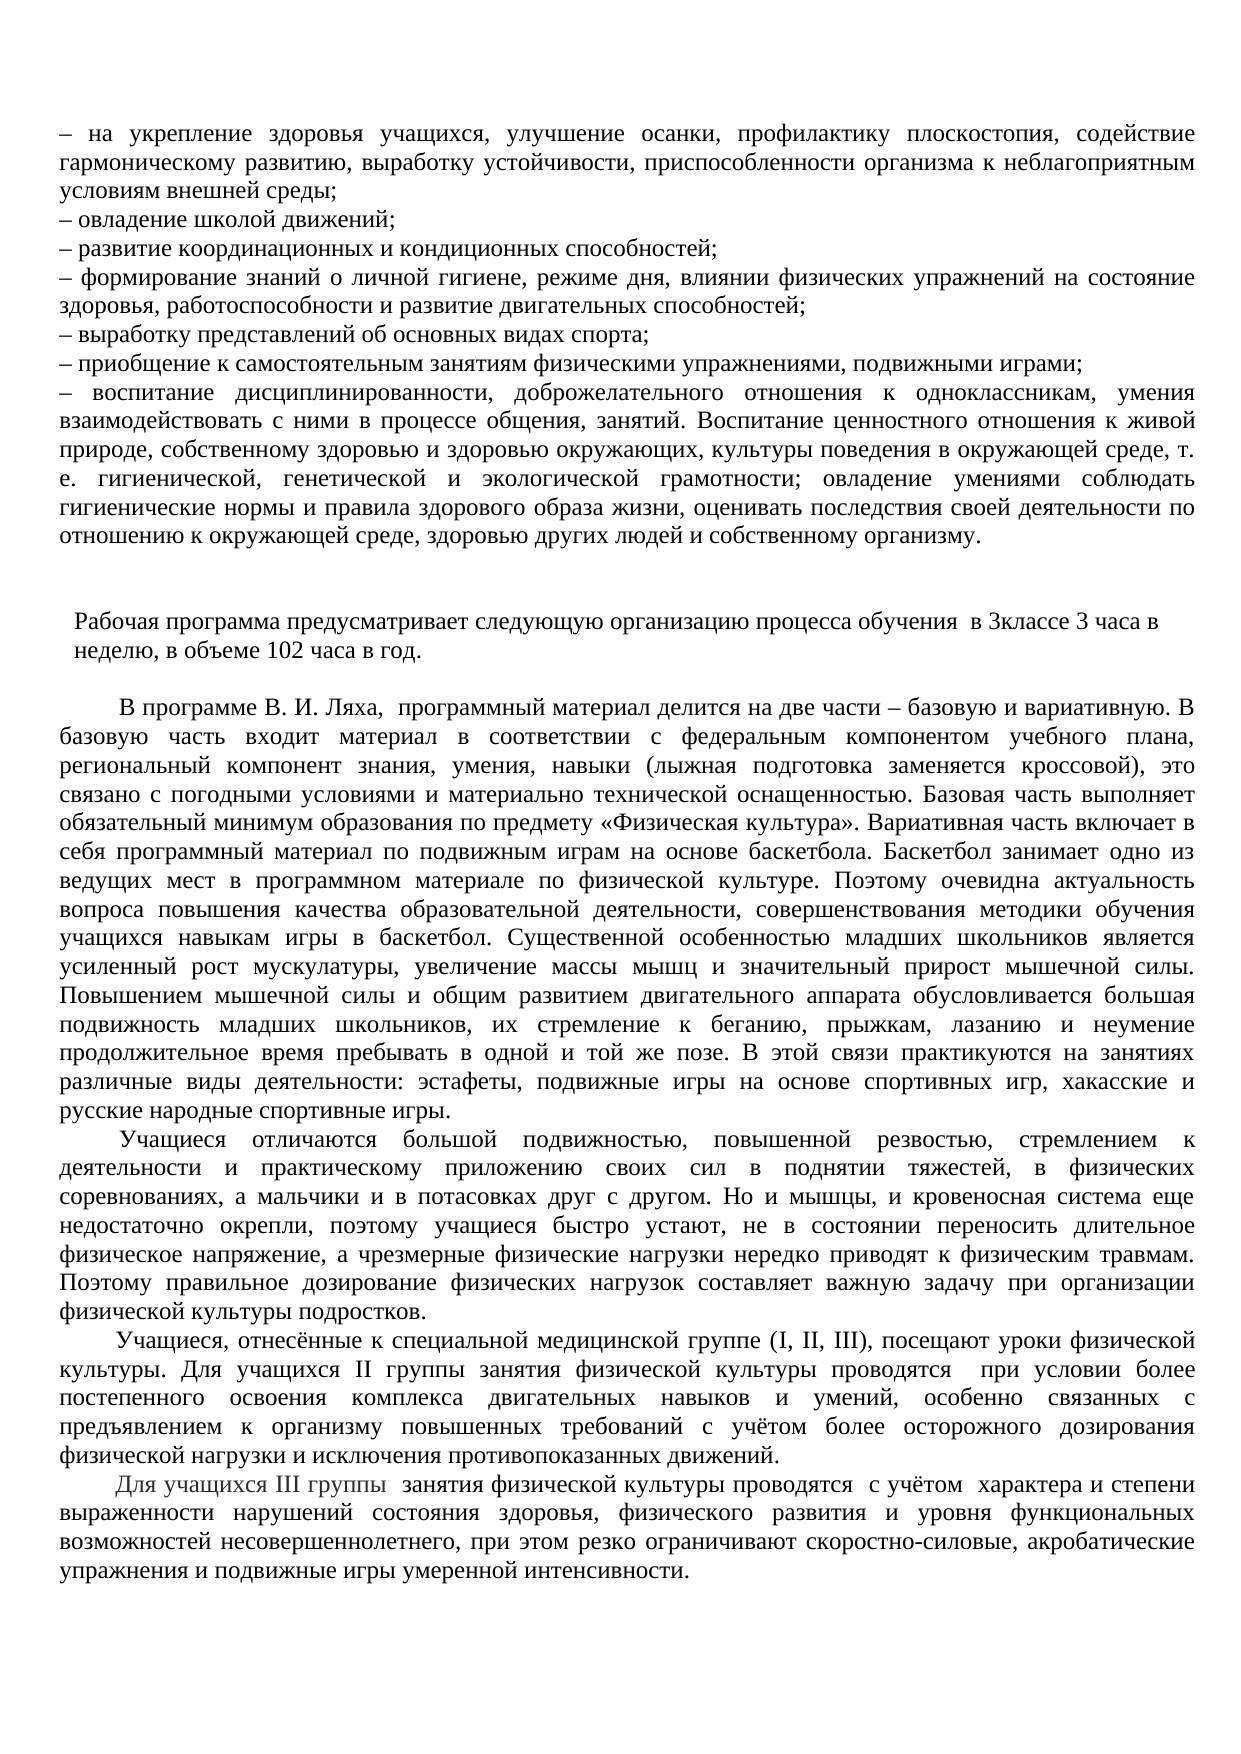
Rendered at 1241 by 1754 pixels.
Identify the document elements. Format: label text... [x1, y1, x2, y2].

text – формирование знаний о личной гигиене, режиме дня, влиянии физических упражнений на состояние здоровья, работоспособности и развитие двигательных способностей; [59, 262, 1196, 319]
text Учащиеся, отнесённые к специальной медицинской группе (I, II, III), посещают уроки физической культуры. Для учащихся II группы занятия физической культуры проводятся при условии более постепенного освоения комплекса двигательных навыков и умений, особенно связанных с предъявлением к организму повышенных требований с учётом более осторожного дозирования физической нагрузки и исключения противопоказанных движений. [59, 1325, 1196, 1469]
text – овладение школой движений; [59, 204, 1196, 233]
text В программе В. И. Ляха, программный материал делится на две части – базовую и вариативную. В базовую часть входит материал в соответствии с федеральным компонентом учебного плана, региональный компонент знания, умения, навыки (лыжная подготовка заменяется кроссовой), это связано с погодными условиями и материально технической оснащенностью. Базовая часть выполняет обязательный минимум образования по предмету «Физическая культура». Вариативная часть включает в себя программный материал по подвижным играм на основе баскетбола. Баскетбол занимает одно из ведущих мест в программном материале по физической культуре. Поэтому очевидна актуальность вопроса повышения качества образовательной деятельности, совершенствования методики обучения учащихся навыкам игры в баскетбол. Существенной особенностью младших школьников является усиленный рост мускулатуры, увеличение массы мышц и значительный прирост мышечной силы. Повышением мышечной силы и общим развитием двигательного аппарата обусловливается большая подвижность младших школьников, их стремление к беганию, прыжкам, лазанию и неумение продолжительное время пребывать в одной и той же позе. В этой связи практикуются на занятиях различные виды деятельности: эстафеты, подвижные игры на основе спортивных игр, хакасские и русские народные спортивные игры. [59, 692, 1196, 1124]
text Рабочая программа предусматривает следующую организацию процесса обучения в 3классе 3 часа в неделю, в объеме 102 часа в год. [74, 606, 1196, 664]
text Для учащихся III группы занятия физической культуры проводятся c учётом характера и степени выраженности нарушений состояния здоровья, физического развития и уровня функциональных возможностей несовершеннолетнего, при этом резко ограничивают скоростно-силовые, акробатические упражнения и подвижные игры умеренной интенсивности. [59, 1469, 1196, 1584]
text Учащиеся отличаются большой подвижностью, повышенной резвостью, стремлением к деятельности и практическому приложению своих сил в поднятии тяжестей, в физических соревнованиях, а мальчики и в потасовках друг с другом. Но и мышцы, и кровеносная система еще недостаточно окрепли, поэтому учащиеся быстро устают, не в состоянии переносить длительное физическое напряжение, а чрезмерные физические нагрузки нередко приводят к физическим травмам. Поэтому правильное дозирование физических нагрузок составляет важную задачу при организации физической культуры подростков. [59, 1124, 1196, 1325]
text – развитие координационных и кондиционных способностей; [59, 233, 1196, 262]
text – воспитание дисциплинированности, доброжелательного отношения к одноклассникам, умения взаимодействовать с ними в процессе общения, занятий. Воспитание ценностного отношения к живой природе, собственному здоровью и здоровью окружающих, культуры поведения в окружающей среде, т. е. гигиенической, генетической и экологической грамотности; овладение умениями соблюдать гигиенические нормы и правила здорового образа жизни, оценивать последствия своей деятельности по отношению к окружающей среде, здоровью других людей и собственному организму. [59, 377, 1196, 549]
text – выработку представлений об основных видах спорта; [59, 319, 1196, 348]
text – приобщение к самостоятельным занятиям физическими упражнениями, подвижными играми; [59, 348, 1196, 377]
text – на укрепление здоровья учащихся, улучшение осанки, профилактику плоскостопия, содействие гармоническому развитию, выработку устойчивости, приспособленности организма к неблагоприятным условиям внешней среды; [59, 118, 1196, 204]
